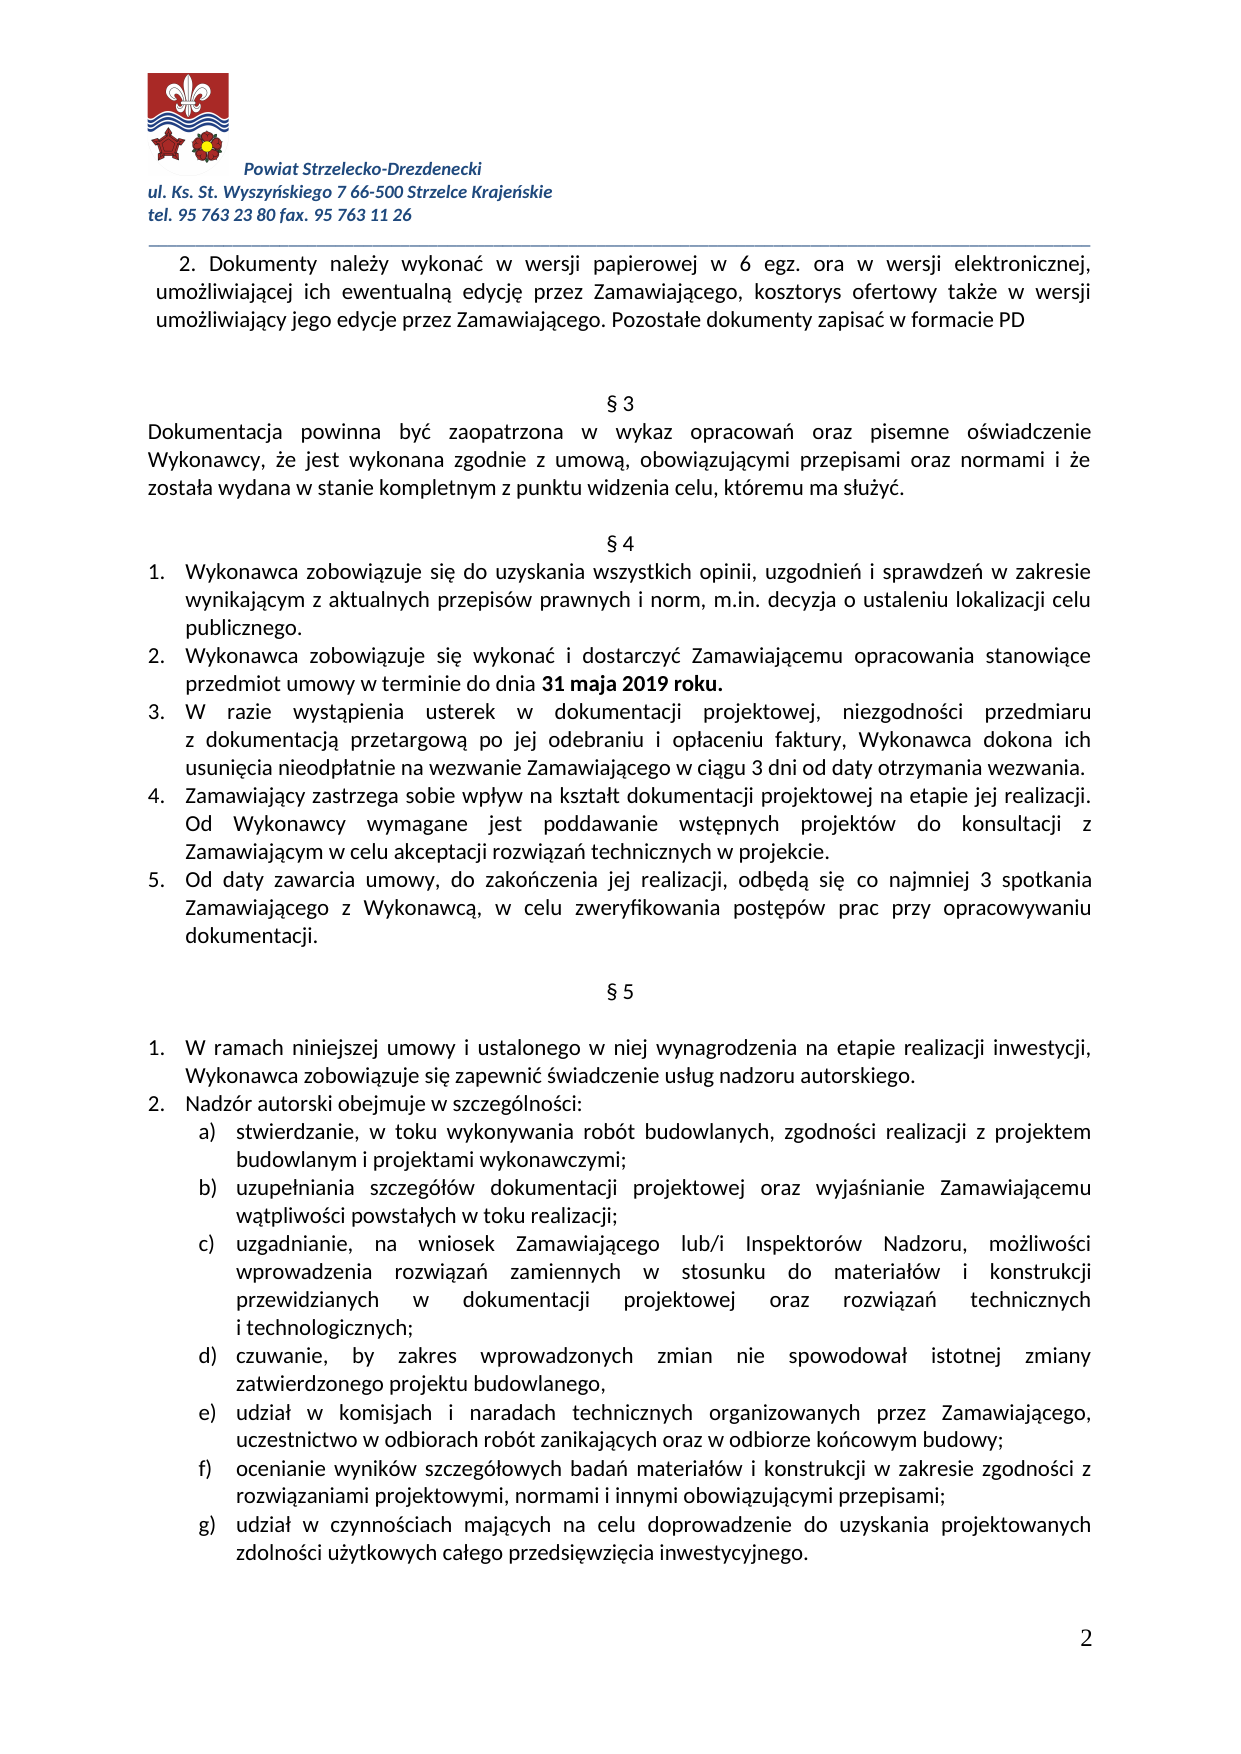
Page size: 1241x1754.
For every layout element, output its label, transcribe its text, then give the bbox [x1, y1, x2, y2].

list ocenianie wyników szczegółowych badań materiałów i konstrukcji w zakresie zgodności z rozwiązaniami projektowymi, normami i innymi obowiązującymi przepisami; [198, 1454, 1093, 1510]
list W razie wystąpienia usterek w dokumentacji projektowej, niezgodności przedmiaru z dokumentacją przetargową po jej odebraniu i opłaceniu faktury, Wykonawca dokona ich usunięcia nieodpłatnie na wezwanie Zamawiającego w ciągu 3 dni od daty otrzymania wezwania. [148, 697, 1093, 781]
list udział w czynnościach mających na celu doprowadzenie do uzyskania projektowanych zdolności użytkowych całego przedsięwzięcia inwestycyjnego. [198, 1510, 1093, 1566]
list Zamawiający zastrzega sobie wpływ na kształt dokumentacji projektowej na etapie jej realizacji. Od Wykonawcy wymagane jest poddawanie wstępnych projektów do konsultacji z Zamawiającym w celu akceptacji rozwiązań technicznych w projekcie. [148, 781, 1093, 865]
list W ramach niniejszej umowy i ustalonego w niej wynagrodzenia na etapie realizacji inwestycji, Wykonawca zobowiązuje się zapewnić świadczenie usług nadzoru autorskiego. [148, 1033, 1093, 1089]
text § 5 [148, 977, 1093, 1005]
list Od daty zawarcia umowy, do zakończenia jej realizacji, odbędą się co najmniej 3 spotkania Zamawiającego z Wykonawcą, w celu zweryfikowania postępów prac przy opracowywaniu dokumentacji. [148, 865, 1093, 949]
list udział w komisjach i naradach technicznych organizowanych przez Zamawiającego, uczestnictwo w odbiorach robót zanikających oraz w odbiorze końcowym budowy; [198, 1398, 1093, 1454]
list Nadzór autorski obejmuje w szczególności: [148, 1089, 1093, 1117]
list Wykonawca zobowiązuje się wykonać i dostarczyć Zamawiającemu opracowania stanowiące przedmiot umowy w terminie do dnia 31 maja 2019 roku. [148, 641, 1093, 697]
list uzupełniania szczegółów dokumentacji projektowej oraz wyjaśnianie Zamawiającemu wątpliwości powstałych w toku realizacji; [198, 1173, 1093, 1229]
text § 4 [148, 529, 1093, 557]
list Wykonawca zobowiązuje się do uzyskania wszystkich opinii, uzgodnień i sprawdzeń w zakresie wynikającym z aktualnych przepisów prawnych i norm, m.in. decyzja o ustaleniu lokalizacji celu publicznego. [148, 557, 1093, 641]
text § 3 [148, 389, 1093, 417]
text 2. Dokumenty należy wykonać w wersji papierowej w 6 egz. ora w wersji elektronicznej, umożliwiającej ich ewentualną edycję przez Zamawiającego, kosztorys ofertowy także w wersji umożliwiający jego edycje przez Zamawiającego. Pozostałe dokumenty zapisać w formacie PD [141, 249, 1093, 333]
list stwierdzanie, w toku wykonywania robót budowlanych, zgodności realizacji z projektem budowlanym i projektami wykonawczymi; [198, 1117, 1093, 1173]
list uzgadnianie, na wniosek Zamawiającego lub/i Inspektorów Nadzoru, możliwości wprowadzenia rozwiązań zamiennych w stosunku do materiałów i konstrukcji przewidzianych w dokumentacji projektowej oraz rozwiązań technicznych i technologicznych; [198, 1229, 1093, 1342]
picture [147, 73, 229, 176]
list czuwanie, by zakres wprowadzonych zmian nie spowodował istotnej zmiany zatwierdzonego projektu budowlanego, [198, 1342, 1093, 1398]
text Dokumentacja powinna być zaopatrzona w wykaz opracowań oraz pisemne oświadczenie Wykonawcy, że jest wykonana zgodnie z umową, obowiązującymi przepisami oraz normami i że została wydana w stanie kompletnym z punktu widzenia celu, któremu ma służyć. [148, 417, 1093, 501]
